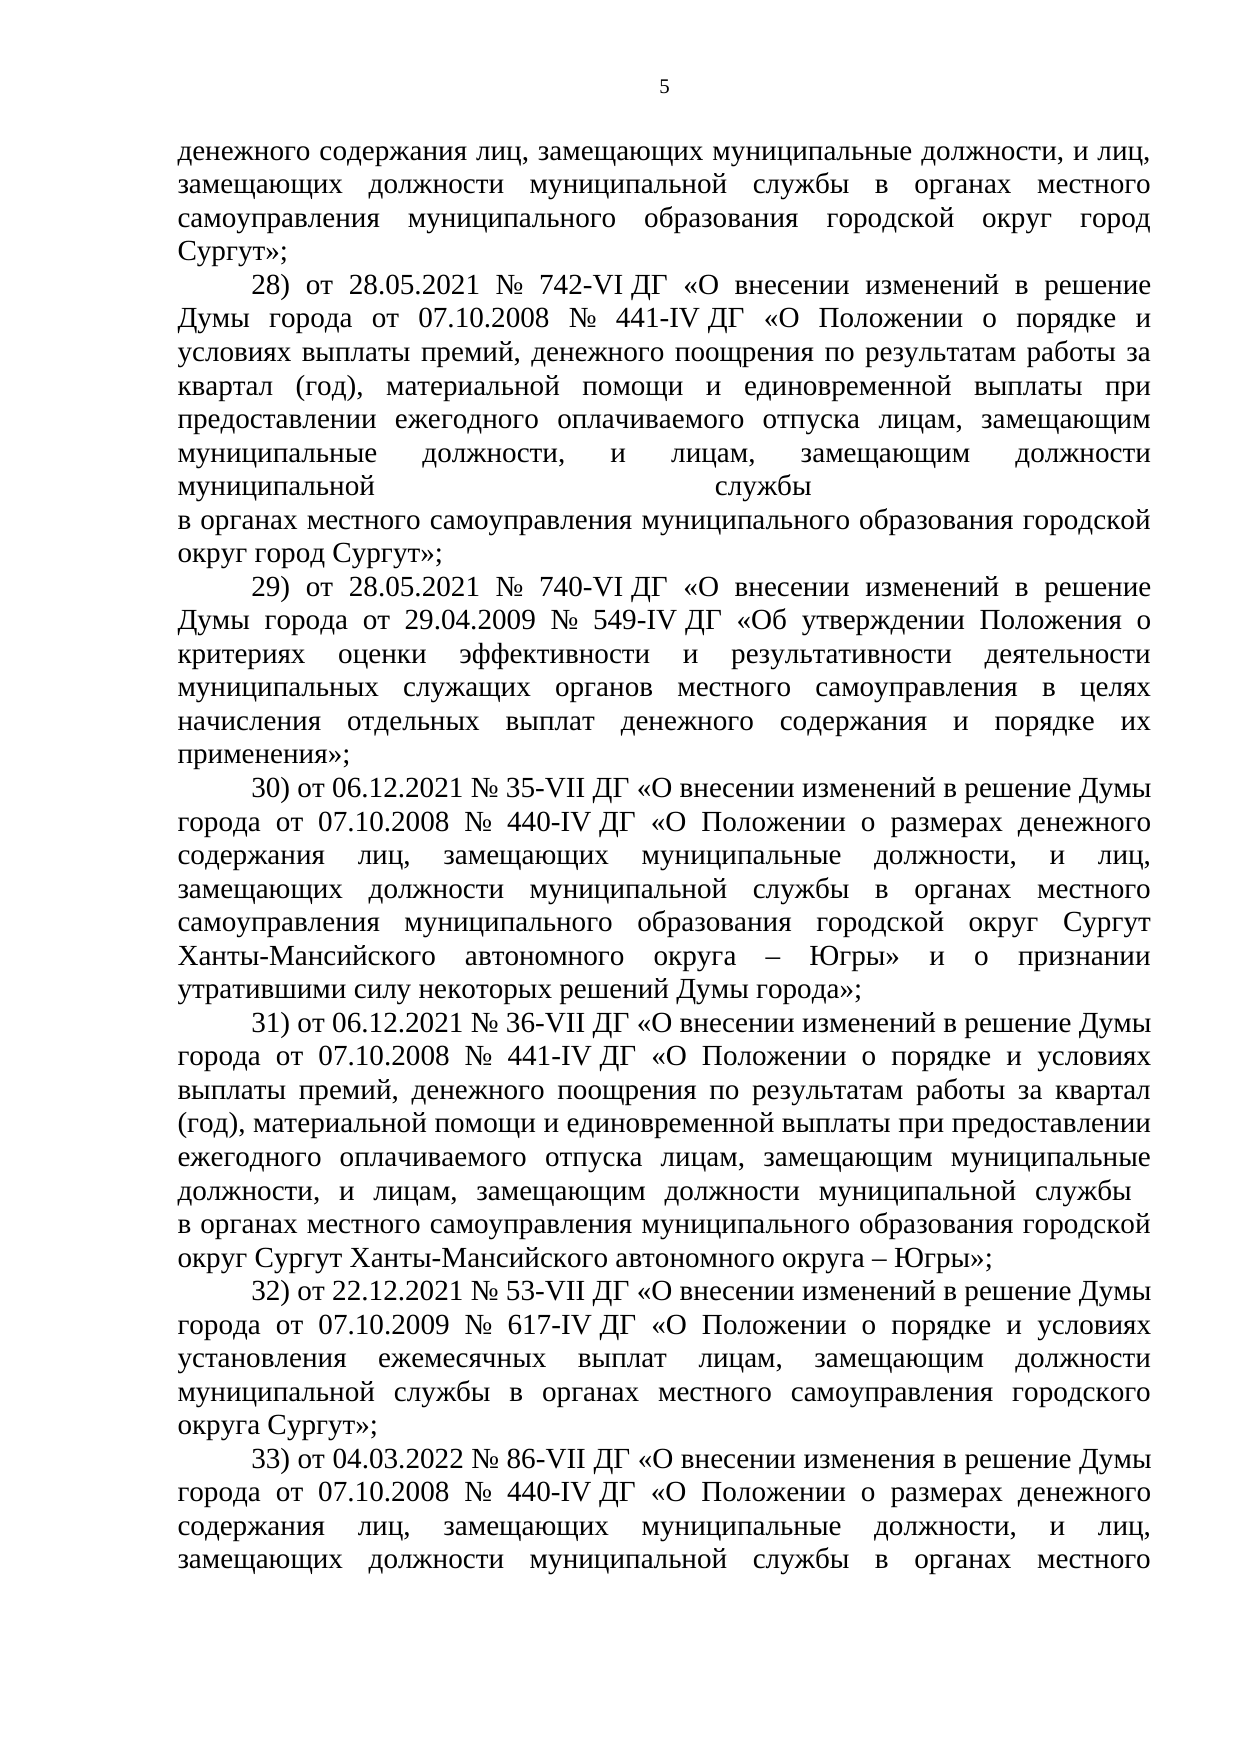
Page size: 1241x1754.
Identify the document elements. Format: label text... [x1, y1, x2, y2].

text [177, 1441, 1152, 1575]
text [177, 133, 1152, 267]
text 28) от 28.05.2021 № 742-VI ДГ «О внесении изменений в решение Думы города от 07.10.2008 № 441-IV ДГ «О Положении о порядке и условиях выплаты премий, денежного поощрения по результатам работы за квартал (год), материальной помощи и единовременной выплаты при предоставлении ежегодного оплачиваемого отпуска лицам, замещающим муниципальные должности, и лицам, замещающим должности муниципальной службы в органах местного самоуправления муниципального образования городской округ город Сургут»; [177, 267, 1152, 569]
text 31) от 06.12.2021 № 36-VII ДГ «О внесении изменений в решение Думы города от 07.10.2008 № 441-IV ДГ «О Положении о порядке и условиях выплаты премий, денежного поощрения по результатам работы за квартал (год), материальной помощи и единовременной выплаты при предоставлении ежегодного оплачиваемого отпуска лицам, замещающим муниципальные должности, и лицам, замещающим должности муниципальной службы в органах местного самоуправления муниципального образования городской округ Сургут Ханты-Мансийского автономного округа – Югры»; [177, 1005, 1152, 1273]
text 29) от 28.05.2021 № 740-VI ДГ «О внесении изменений в решение Думы города от 29.04.2009 № 549-IV ДГ «Об утверждении Положения о критериях оценки эффективности и результативности деятельности муниципальных служащих органов местного самоуправления в целях начисления отдельных выплат денежного содержания и порядке их применения»; [177, 569, 1152, 770]
text 32) от 22.12.2021 № 53-VII ДГ «О внесении изменений в решение Думы города от 07.10.2009 № 617-IV ДГ «О Положении о порядке и условиях установления ежемесячных выплат лицам, замещающим должности муниципальной службы в органах местного самоуправления городского округа Сургут»; [177, 1273, 1152, 1441]
text 30) от 06.12.2021 № 35-VII ДГ «О внесении изменений в решение Думы города от 07.10.2008 № 440-IV ДГ «О Положении о размерах денежного содержания лиц, замещающих муниципальные должности, и лиц, замещающих должности муниципальной службы в органах местного самоуправления муниципального образования городской округ Сургут Ханты-Мансийского автономного округа – Югры» и о признании утратившими силу некоторых решений Думы города»; [177, 770, 1152, 1005]
